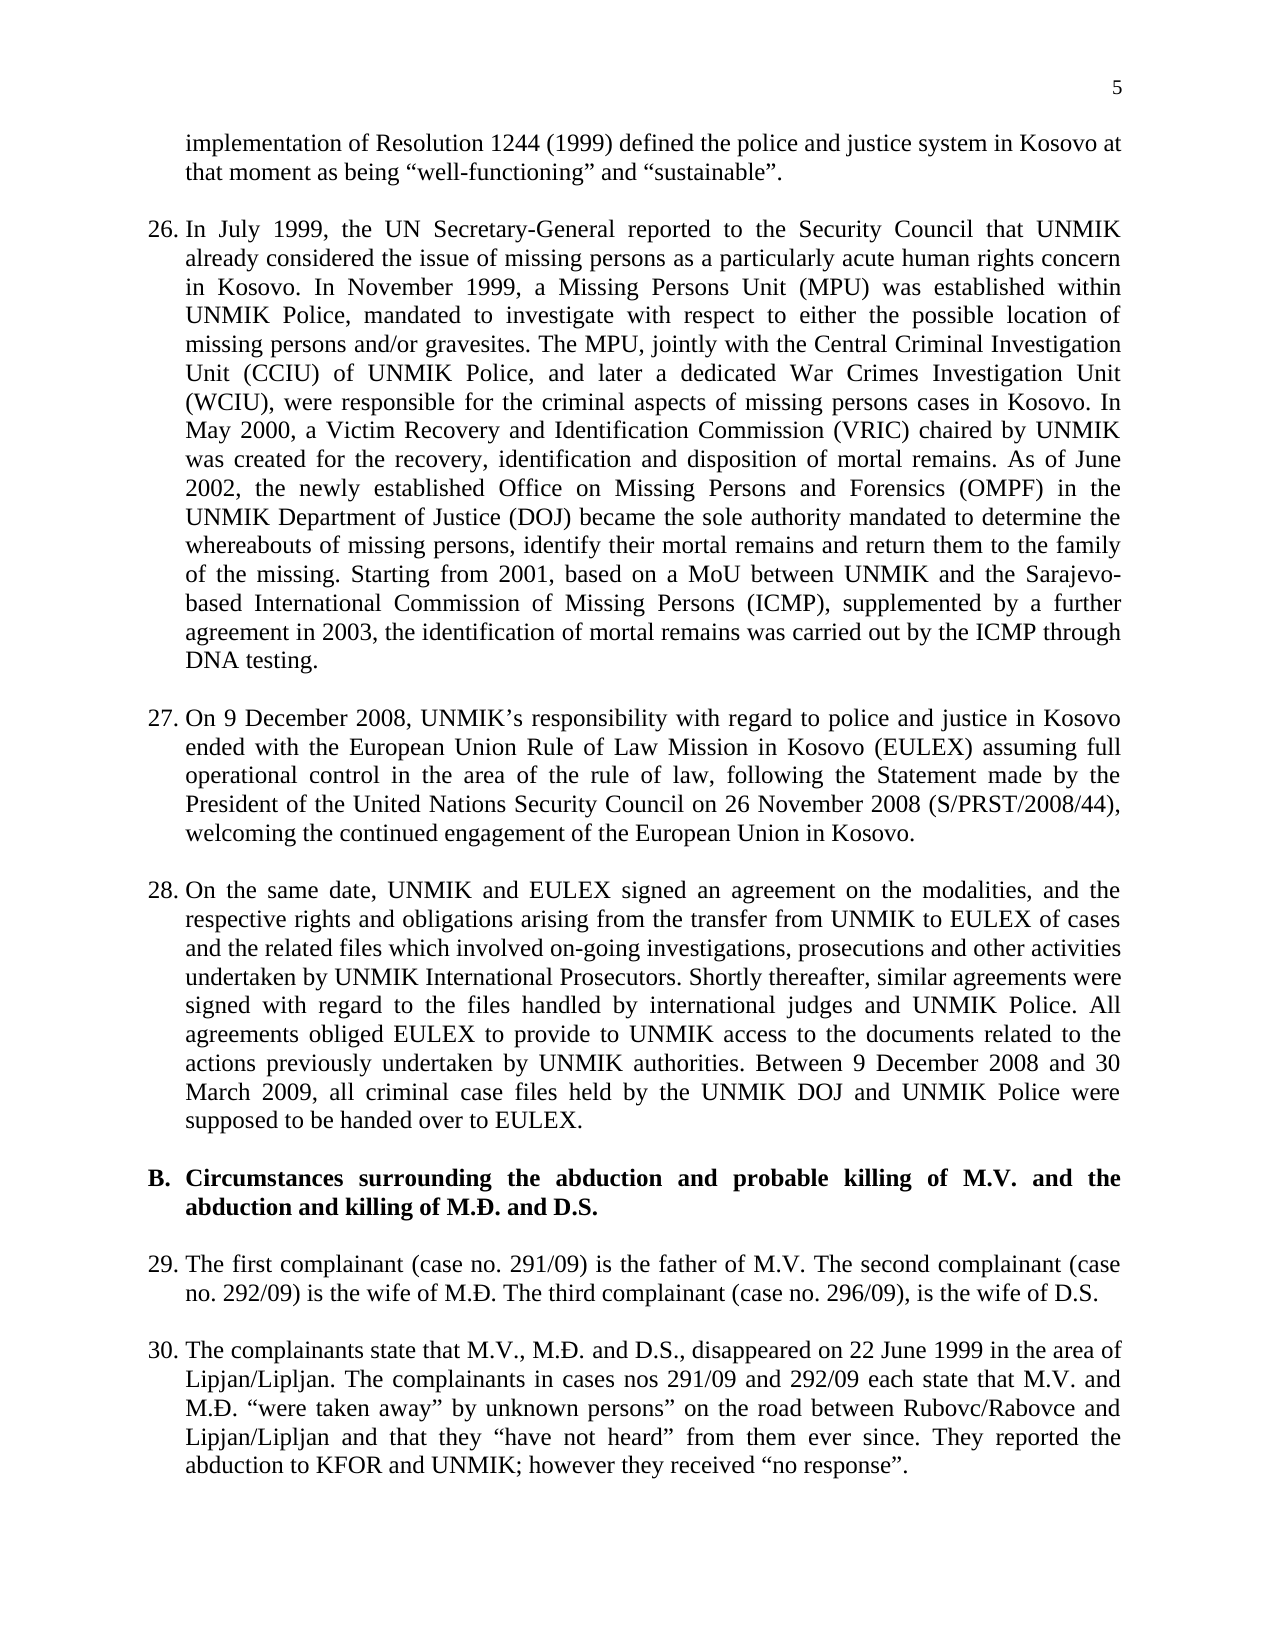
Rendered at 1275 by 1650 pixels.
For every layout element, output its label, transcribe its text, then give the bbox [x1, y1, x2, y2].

list The first complainant (case no. 291/09) is the father of M.V. The second complainant (case no. 292/09) is the wife of M.Đ. The third complainant (case no. 296/09), is the wife of D.S. [148, 1249, 1122, 1307]
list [148, 128, 1122, 185]
list On 9 December 2008, UNMIK’s responsibility with regard to police and justice in Kosovo ended with the European Union Rule of Law Mission in Kosovo (EULEX) assuming full operational control in the area of the rule of law, following the Statement made by the President of the United Nations Security Council on 26 November 2008 (S/PRST/2008/44), welcoming the continued engagement of the European Union in Kosovo. [148, 703, 1122, 847]
list Circumstances surrounding the abduction and probable killing of M.V. and the abduction and killing of M.Đ. and D.S. [148, 1163, 1122, 1220]
list The complainants state that M.V., M.Đ. and D.S., disappeared on 22 June 1999 in the area of Lipjan/Lipljan. The complainants in cases nos 291/09 and 292/09 each state that M.V. and M.Đ. “were taken away” by unknown persons” on the road between Rubovc/Rabovce and Lipjan/Lipljan and that they “have not heard” from them ever since. They reported the abduction to KFOR and UNMIK; however they received “no response”. [148, 1335, 1122, 1479]
list On the same date, UNMIK and EULEX signed an agreement on the modalities, and the respective rights and obligations arising from the transfer from UNMIK to EULEX of cases and the related files which involved on-going investigations, prosecutions and other activities undertaken by UNMIK International Prosecutors. Shortly thereafter, similar agreements were signed with regard to the files handled by international judges and UNMIK Police. All agreements obliged EULEX to provide to UNMIK access to the documents related to the actions previously undertaken by UNMIK authorities. Between 9 December 2008 and 30 March 2009, all criminal case files held by the UNMIK DOJ and UNMIK Police were supposed to be handed over to EULEX. [148, 875, 1122, 1134]
list In July 1999, the UN Secretary-General reported to the Security Council that UNMIK already considered the issue of missing persons as a particularly acute human rights concern in Kosovo. In November 1999, a Missing Persons Unit (MPU) was established within UNMIK Police, mandated to investigate with respect to either the possible location of missing persons and/or gravesites. The MPU, jointly with the Central Criminal Investigation Unit (CCIU) of UNMIK Police, and later a dedicated War Crimes Investigation Unit (WCIU), were responsible for the criminal aspects of missing persons cases in Kosovo. In May 2000, a Victim Recovery and Identification Commission (VRIC) chaired by UNMIK was created for the recovery, identification and disposition of mortal remains. As of June 2002, the newly established Office on Missing Persons and Forensics (OMPF) in the UNMIK Department of Justice (DOJ) became the sole authority mandated to determine the whereabouts of missing persons, identify their mortal remains and return them to the family of the missing. Starting from 2001, based on a MoU between UNMIK and the Sarajevo-based International Commission of Missing Persons (ICMP), supplemented by a further agreement in 2003, the identification of mortal remains was carried out by the ICMP through DNA testing. [148, 214, 1122, 674]
